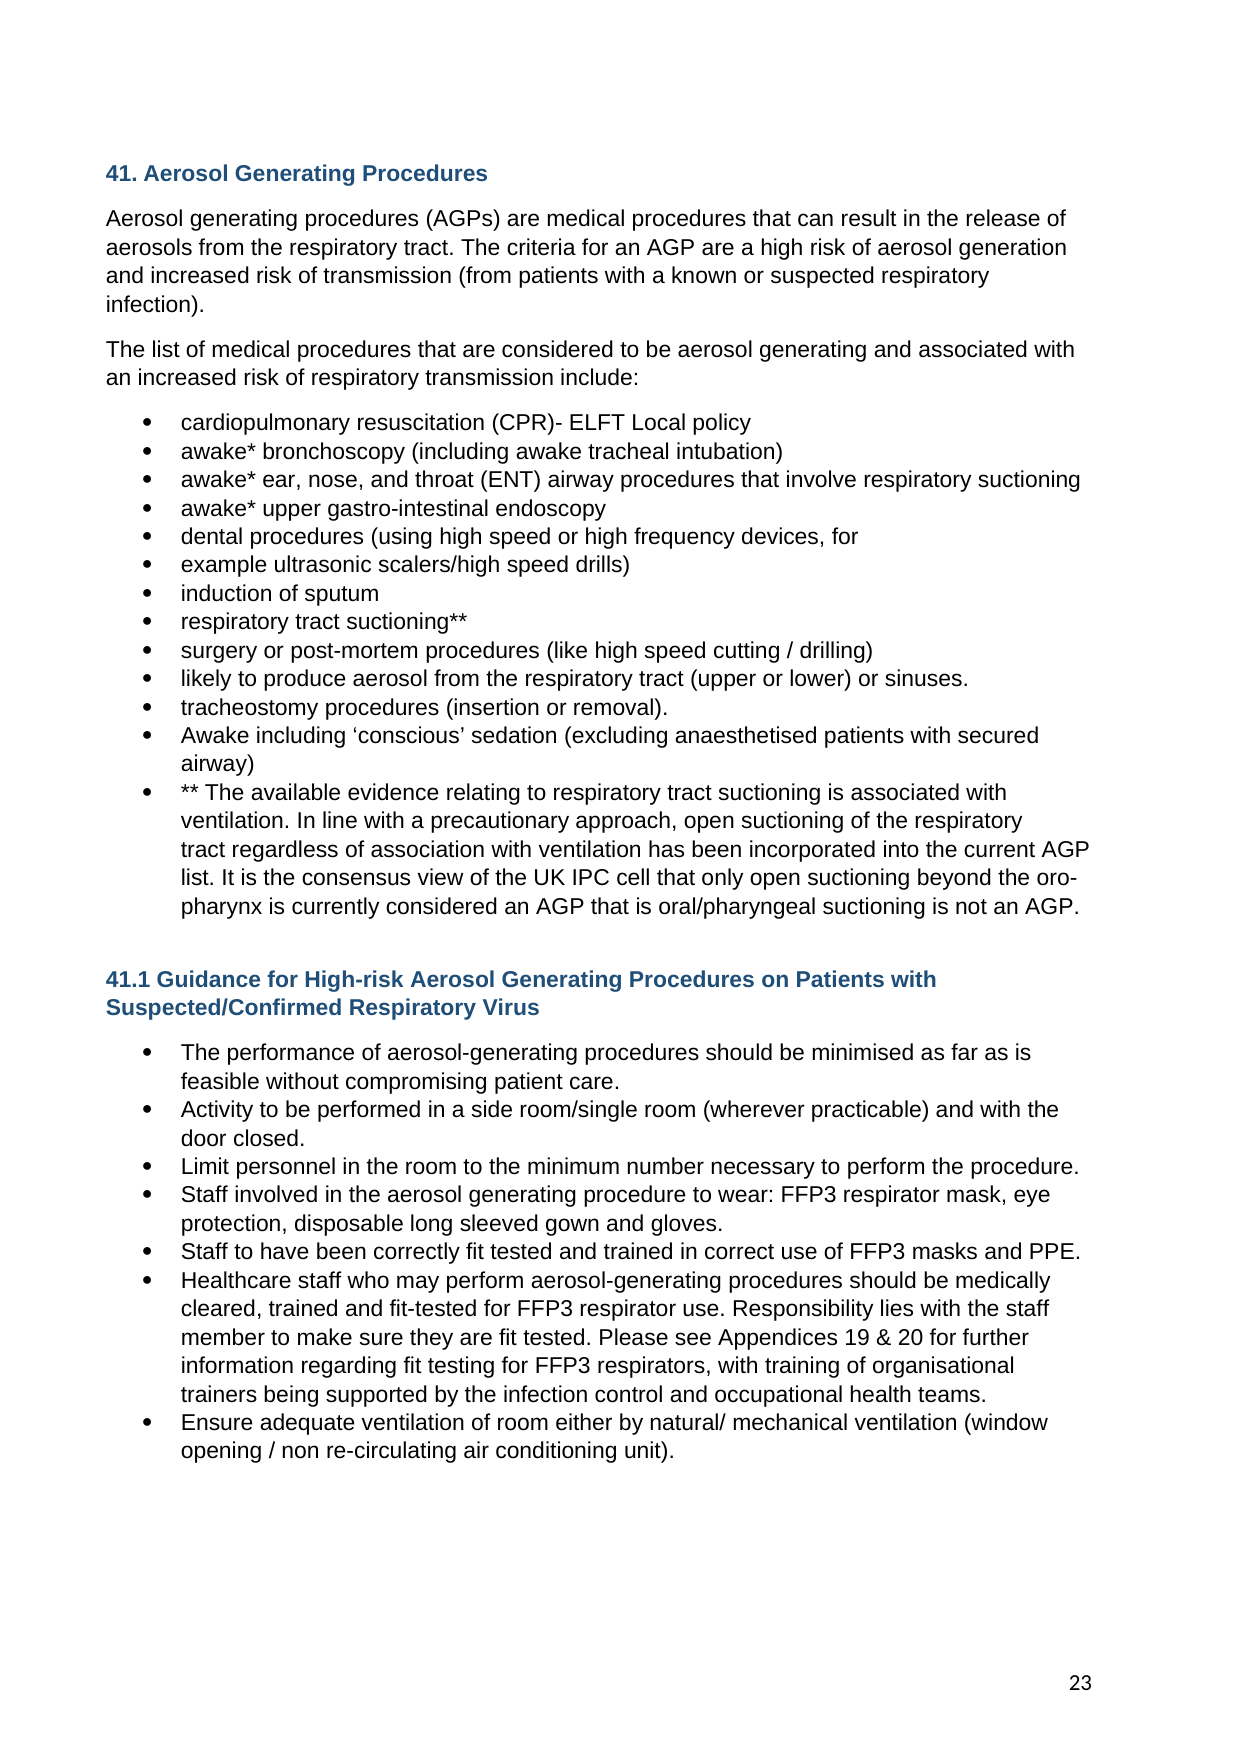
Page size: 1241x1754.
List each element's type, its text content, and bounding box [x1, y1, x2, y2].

list Healthcare staff who may perform aerosol-generating procedures should be medically cleared, trained and fit-tested for FFP3 respirator use. Responsibility lies with the staff member to make sure they are fit tested. Please see Appendices 19 & 20 for further information regarding fit testing for FFP3 respirators, with training of organisational trainers being supported by the infection control and occupational health teams. [143, 1267, 1092, 1407]
list Staff to have been correctly fit tested and trained in correct use of FFP3 masks and PPE. [143, 1238, 1092, 1265]
list awake* ear, nose, and throat (ENT) airway procedures that involve respiratory suctioning [143, 466, 1092, 492]
list The performance of aerosol-generating procedures should be minimised as far as is feasible without compromising patient care. [143, 1039, 1092, 1094]
list cardiopulmonary resuscitation (CPR)- ELFT Local policy [143, 409, 1092, 436]
list tract regardless of association with ventilation has been incorporated into the current AGP list. It is the consensus view of the UK IPC cell that only open suctioning beyond the oro-pharynx is currently considered an AGP that is oral/pharyngeal suctioning is not an AGP. [181, 836, 1092, 919]
list Staff involved in the aerosol generating procedure to wear: FFP3 respirator mask, eye protection, disposable long sleeved gown and gloves. [143, 1181, 1092, 1236]
list Awake including ‘conscious’ sedation (excluding anaesthetised patients with secured airway) [143, 722, 1092, 777]
list induction of sputum [143, 580, 1092, 606]
list Aerosol Generating Procedures [106, 160, 1092, 186]
list surgery or post-mortem procedures (like high speed cutting / drilling) [143, 637, 1092, 663]
text The list of medical procedures that are considered to be aerosol generating and associated with an increased risk of respiratory transmission include: [106, 336, 1092, 390]
list Activity to be performed in a side room/single room (wherever practicable) and with the door closed. [143, 1096, 1092, 1151]
list Ensure adequate ventilation of room either by natural/ mechanical ventilation (window opening / non re-circulating air conditioning unit). [143, 1409, 1092, 1464]
text Aerosol generating procedures (AGPs) are medical procedures that can result in the release of aerosols from the respiratory tract. The criteria for an AGP are a high risk of aerosol generation and increased risk of transmission (from patients with a known or suspected respiratory infection). [106, 205, 1092, 317]
list example ultrasonic scalers/high speed drills) [143, 551, 1092, 578]
list dental procedures (using high speed or high frequency devices, for [143, 523, 1092, 549]
text 41.1 Guidance for High-risk Aerosol Generating Procedures on Patients with Suspected/Confirmed Respiratory Virus [106, 966, 1092, 1021]
list Limit personnel in the room to the minimum number necessary to perform the procedure. [143, 1153, 1092, 1179]
list respiratory tract suctioning** [143, 608, 1092, 634]
list tracheostomy procedures (insertion or removal). [143, 693, 1092, 720]
list awake* bronchoscopy (including awake tracheal intubation) [143, 438, 1092, 464]
list awake* upper gastro-intestinal endoscopy [143, 494, 1092, 521]
list likely to produce aerosol from the respiratory tract (upper or lower) or sinuses. [143, 665, 1092, 691]
list ** The available evidence relating to respiratory tract suctioning is associated with ventilation. In line with a precautionary approach, open suctioning of the respiratory [143, 779, 1092, 834]
